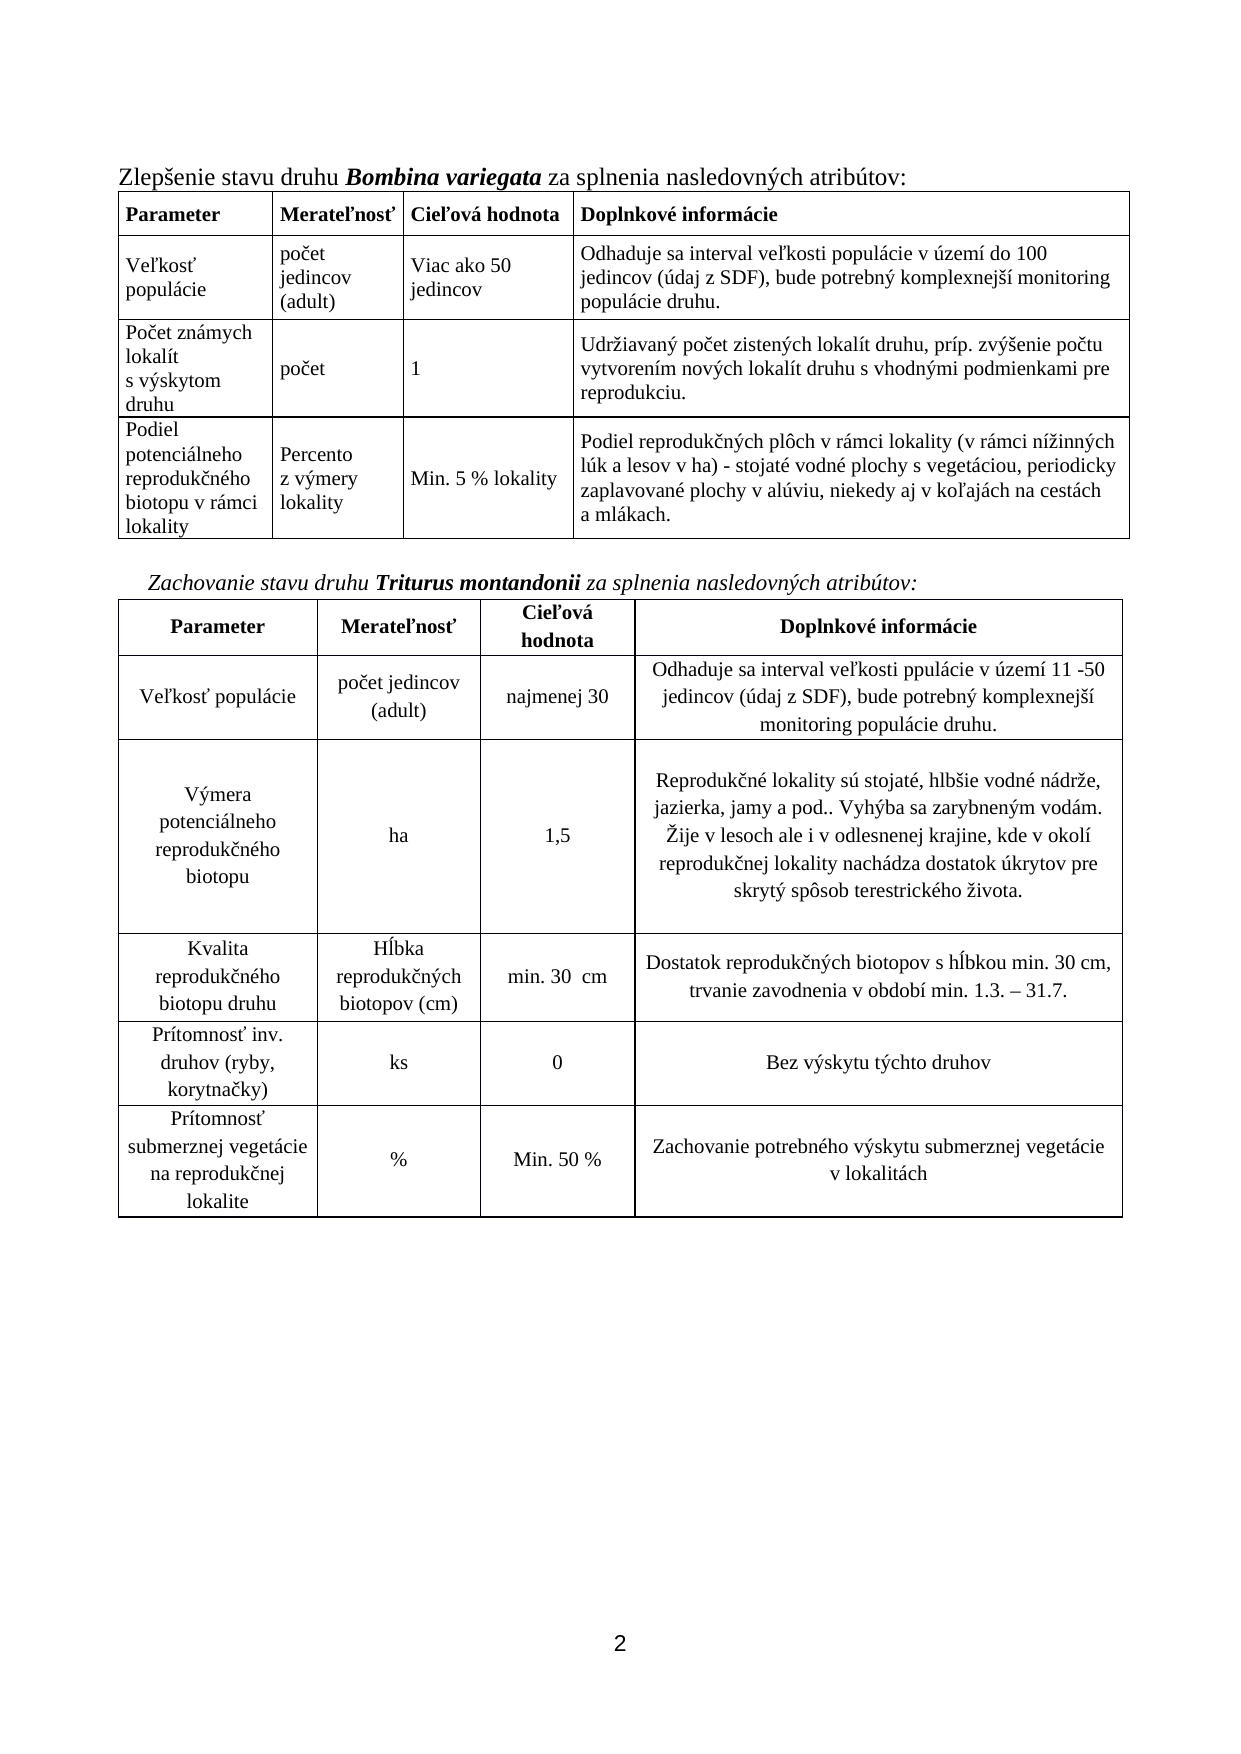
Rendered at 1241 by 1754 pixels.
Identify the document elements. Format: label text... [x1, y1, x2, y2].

table_cell Reprodukčné lokality sú stojaté, hlbšie vodné nádrže, jazierka, jamy a pod.. Vyhýba sa zarybneným vodám. Žije v lesoch ale i v odlesnenej krajine, kde v okolí reprodukčnej lokality nachádza dostatok úkrytov pre skrytý spôsob terestrického života. [636, 741, 1122, 934]
table_cell Podiel reprodukčných plôch v rámci lokality (v rámci nížinných lúk a lesov v ha) - stojaté vodné plochy s vegetáciou, periodicky zaplavované plochy v alúviu, niekedy aj v koľajách na cestách a mlákach. [574, 418, 1129, 538]
table_cell počet jedincov (adult) [318, 657, 480, 740]
table_cell Prítomnosť inv. druhov (ryby, korytnačky) [119, 1023, 317, 1106]
text Zachovanie stavu druhu Triturus montandonii za splnenia nasledovných atribútov: [148, 569, 586, 595]
table_cell Percento z výmery lokality [273, 418, 403, 538]
table_cell Viac ako 50 jedincov [404, 236, 573, 319]
table_cell Kvalita reprodukčného biotopu druhu [119, 935, 317, 1022]
table_cell 1,5 [481, 741, 634, 934]
table_cell Dostatok reprodukčných biotopov s hĺbkou min. 30 cm, trvanie zavodnenia v období min. 1.3. – 31.7. [636, 935, 1122, 1022]
table_cell Podiel potenciálneho reprodukčného biotopu v rámci lokality [119, 418, 272, 538]
table_cell 0 [481, 1023, 634, 1106]
table_cell najmenej 30 [481, 657, 634, 740]
table_cell Zachovanie potrebného výskytu submerznej vegetácie v lokalitách [636, 1107, 1122, 1218]
table_cell % [318, 1107, 480, 1218]
table_header Merateľnosť [318, 600, 480, 656]
table_cell Výmera potenciálneho reprodukčného biotopu [119, 741, 317, 934]
table_header Doplnkové informácie [636, 600, 1122, 656]
text Zachovanie stavu druhu Triturus montandonii za splnenia nasledovných atribútov: [595, 569, 1092, 595]
table_cell počet jedincov (adult) [273, 236, 403, 319]
table_cell Hĺbka reprodukčných biotopov (cm) [318, 935, 480, 1022]
table_header Cieľová hodnota [404, 192, 573, 235]
table_cell Udržiavaný počet zistených lokalít druhu, príp. zvýšenie počtu vytvorením nových lokalít druhu s vhodnými podmienkami pre reprodukciu. [574, 320, 1129, 416]
table_cell Odhaduje sa interval veľkosti populácie v území do 100 jedincov (údaj z SDF), bude potrebný komplexnejší monitoring populácie druhu. [574, 236, 1129, 319]
table_cell ks [318, 1023, 480, 1106]
table_cell min. 30 cm [481, 935, 634, 1022]
table_cell Prítomnosť submerznej vegetácie na reprodukčnej lokalite [119, 1107, 317, 1218]
table_cell ha [318, 741, 480, 934]
table_cell Veľkosť populácie [119, 657, 317, 740]
table_header Parameter [119, 192, 272, 235]
table_cell 1 [404, 320, 573, 416]
table_cell Veľkosť populácie [119, 236, 272, 319]
table_cell Min. 50 % [481, 1107, 634, 1218]
table_cell Min. 5 % lokality [404, 418, 573, 538]
table_cell počet [273, 320, 403, 416]
table_header Parameter [119, 600, 317, 656]
table_header Doplnkové informácie [574, 192, 1129, 235]
table_header Cieľová hodnota [481, 600, 634, 656]
table_header Merateľnosť [273, 192, 403, 235]
text Zlepšenie stavu druhu Bombina variegata za splnenia nasledovných atribútov: [118, 162, 1092, 191]
table_cell Bez výskytu týchto druhov [636, 1023, 1122, 1106]
table_cell Odhaduje sa interval veľkosti ppulácie v území 11 -50 jedincov (údaj z SDF), bude potrebný komplexnejší monitoring populácie druhu. [636, 657, 1122, 740]
table_cell Počet známych lokalít s výskytom druhu [119, 320, 272, 416]
